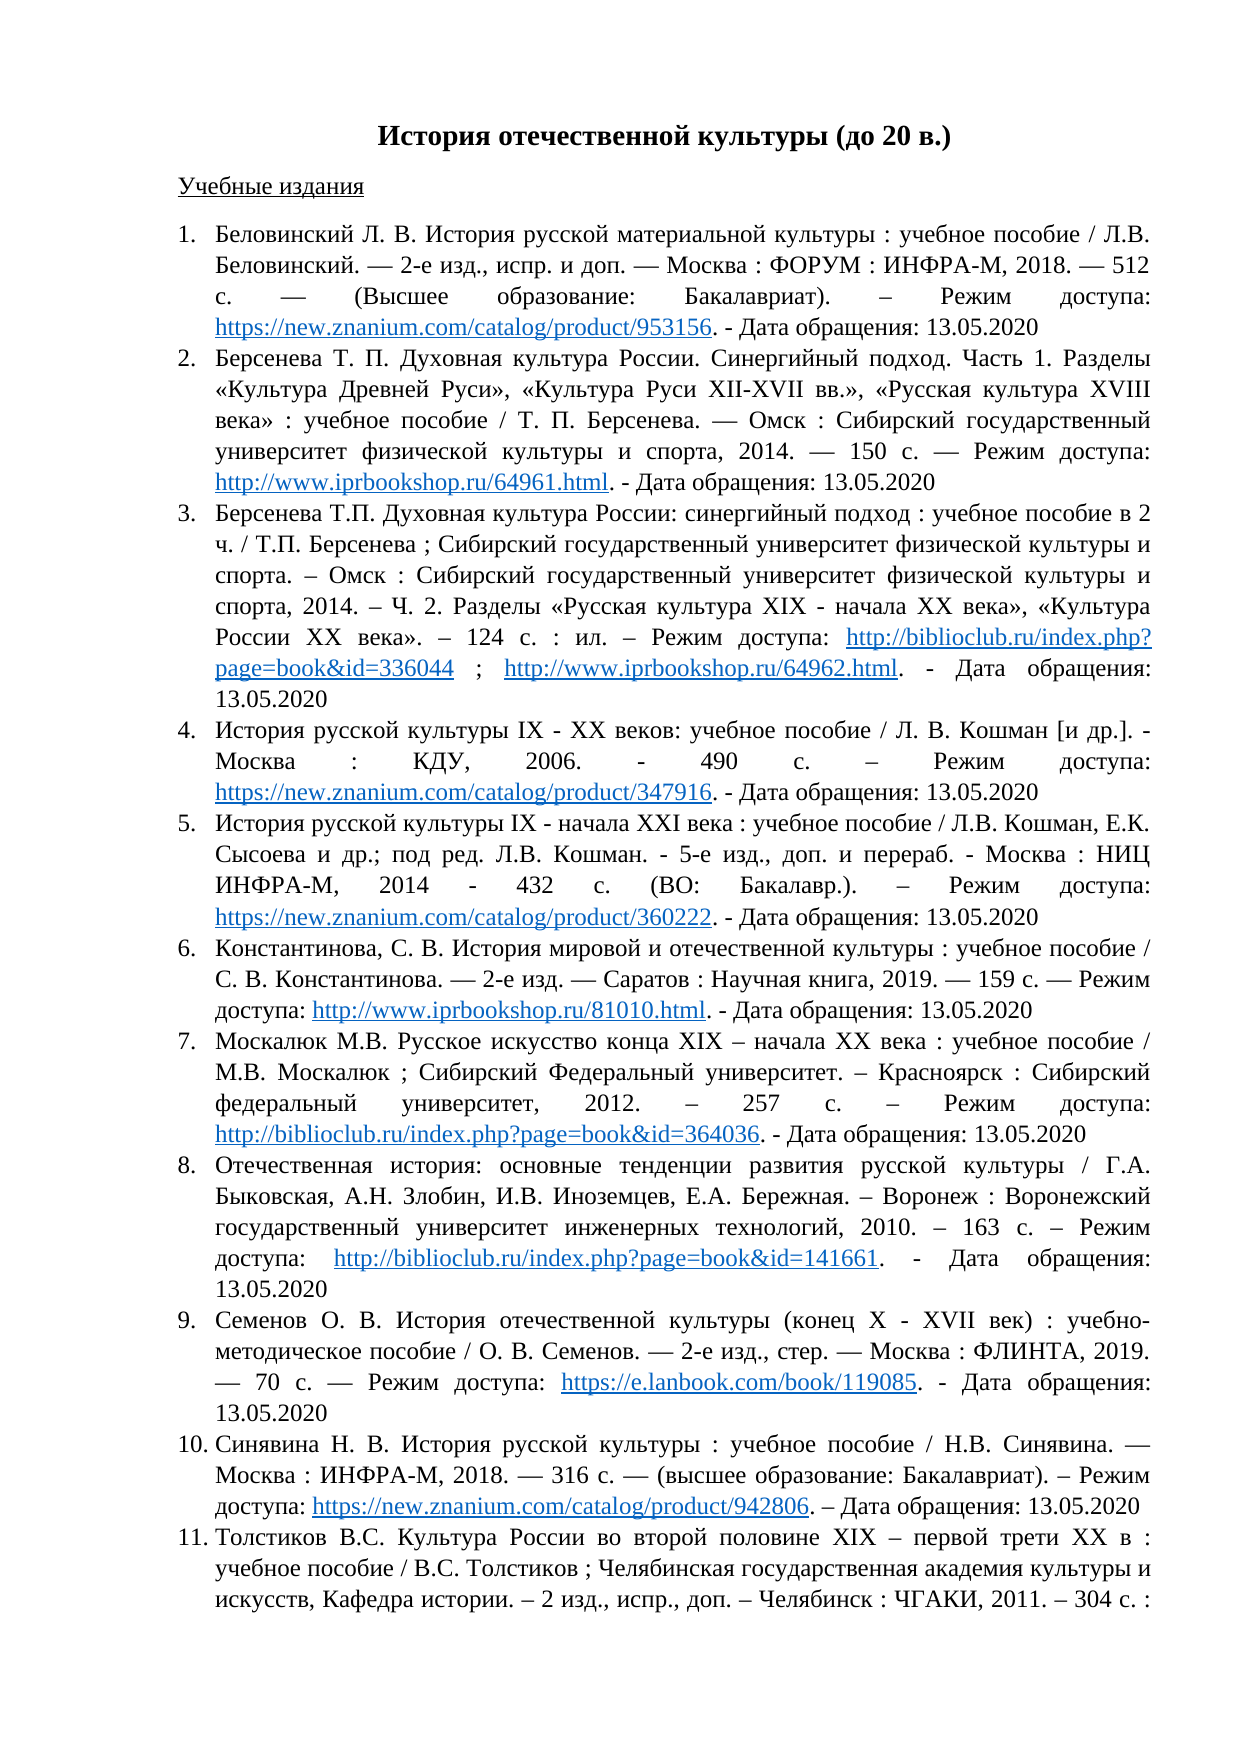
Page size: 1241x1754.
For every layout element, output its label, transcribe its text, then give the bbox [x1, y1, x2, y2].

list Константинова, С. В. История мировой и отечественной культуры : учебное пособие / С. В. Константинова. — 2-е изд. — Саратов : Научная книга, 2019. — 159 c. — Режим доступа: http://www.iprbookshop.ru/81010.html. - Дата обращения: 13.05.2020 [177, 933, 1152, 1023]
list История русской культуры IX - XX веков: учебное пособие / Л. В. Кошман [и др.]. - Москва : КДУ, 2006. - 490 с. – Режим доступа: https://new.znanium.com/catalog/product/347916. - Дата обращения: 13.05.2020 [177, 715, 1152, 806]
list Отечественная история: основные тенденции развития русской культуры / Г.А. Быковская, А.Н. Злобин, И.В. Иноземцев, Е.А. Бережная. – Воронеж : Воронежский государственный университет инженерных технологий, 2010. – 163 с. – Режим доступа: http://biblioclub.ru/index.php?page=book&id=141661. - Дата обращения: 13.05.2020 [177, 1150, 1152, 1303]
list История русской культуры IX - начала XXI века : учебное пособие / Л.В. Кошман, Е.К. Сысоева и др.; под ред. Л.В. Кошман. - 5-e изд., доп. и перераб. - Москва : НИЦ ИНФРА-М, 2014 - 432 с. (ВО: Бакалавр.). – Режим доступа: https://new.znanium.com/catalog/product/360222. - Дата обращения: 13.05.2020 [177, 808, 1152, 930]
list Семенов О. В. История отечественной культуры (конец X - XVII век) : учебно-методическое пособие / О. В. Семенов. — 2-е изд., стер. — Москва : ФЛИНТА, 2019. — 70 с. — Режим доступа: https://e.lanbook.com/book/119085. - Дата обращения: 13.05.2020 [177, 1305, 1152, 1427]
text История отечественной культуры (до 20 в.) [177, 118, 1152, 152]
list Москалюк М.В. Русское искусство конца XIX – начала XX века : учебное пособие / М.В. Москалюк ; Сибирский Федеральный университет. – Красноярск : Сибирский федеральный университет, 2012. – 257 с. – Режим доступа: http://biblioclub.ru/index.php?page=book&id=364036. - Дата обращения: 13.05.2020 [177, 1026, 1152, 1148]
text Учебные издания [177, 171, 1152, 200]
list Берсенева Т. П. Духовная культура России. Синергийный подход. Часть 1. Разделы «Культура Древней Руси», «Культура Руси XII-XVII вв.», «Русская культура XVIII века» : учебное пособие / Т. П. Берсенева. — Омск : Сибирский государственный университет физической культуры и спорта, 2014. — 150 c. — Режим доступа: http://www.iprbookshop.ru/64961.html. - Дата обращения: 13.05.2020 [177, 343, 1152, 496]
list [177, 1522, 1152, 1613]
list Синявина Н. В. История русской культуры : учебное пособие / Н.В. Синявина. — Москва : ИНФРА-М, 2018. — 316 с. — (высшее образование: Бакалавриат). – Режим доступа: https://new.znanium.com/catalog/product/942806. – Дата обращения: 13.05.2020 [177, 1429, 1152, 1520]
list Беловинский Л. В. История русской материальной культуры : учебное пособие / Л.В. Беловинский. — 2-е изд., испр. и доп. — Москва : ФОРУМ : ИНФРА-М, 2018. — 512 с. — (Высшее образование: Бакалавриат). – Режим доступа: https://new.znanium.com/catalog/product/953156. - Дата обращения: 13.05.2020 [177, 219, 1152, 341]
list Берсенева Т.П. Духовная культура России: синергийный подход : учебное пособие в 2 ч. / Т.П. Берсенева ; Сибирский государственный университет физической культуры и спорта. – Омск : Сибирский государственный университет физической культуры и спорта, 2014. – Ч. 2. Разделы «Русская культура XIX - начала XX века», «Культура России XX века». – 124 с. : ил. – Режим доступа: http://biblioclub.ru/index.php?page=book&id=336044 ; http://www.iprbookshop.ru/64962.html. - Дата обращения: 13.05.2020 [177, 498, 1152, 713]
